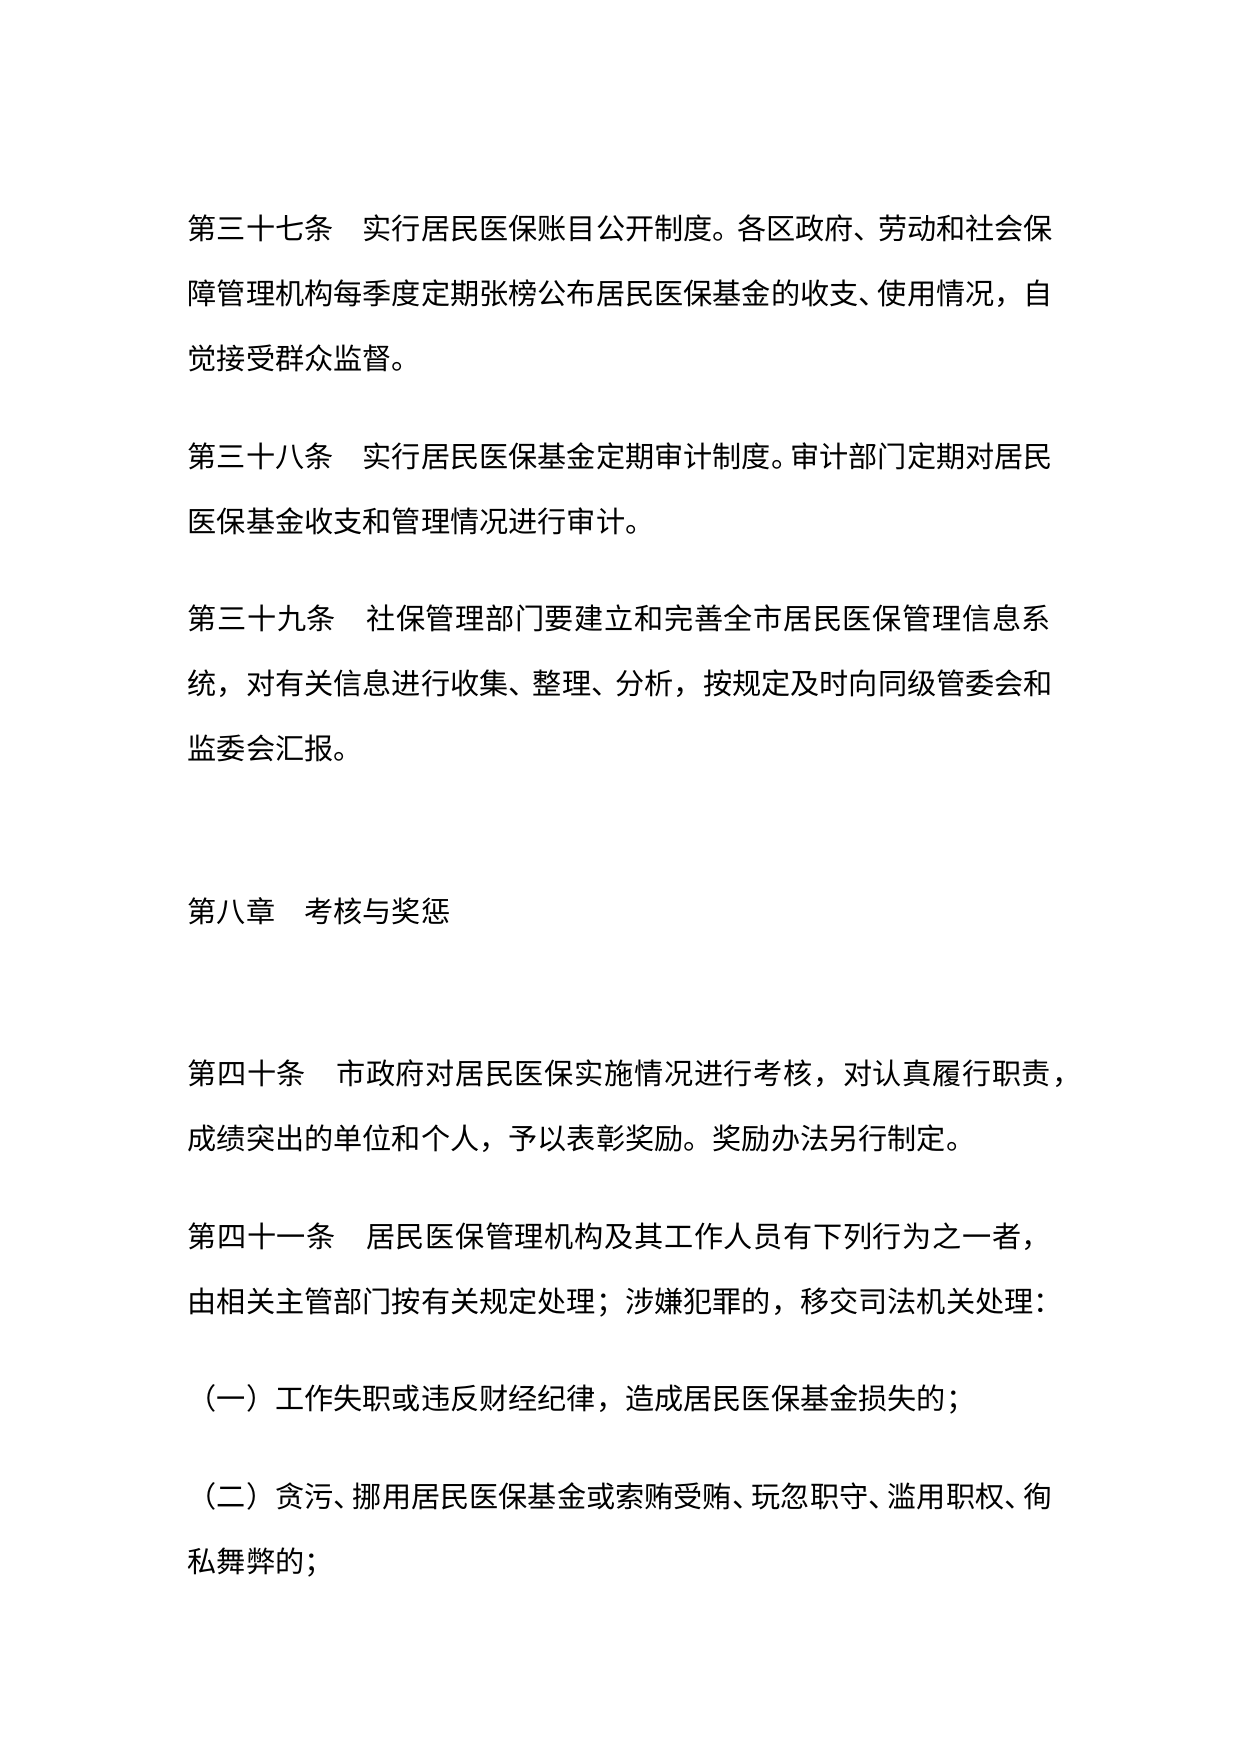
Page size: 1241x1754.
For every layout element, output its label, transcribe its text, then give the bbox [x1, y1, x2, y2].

text 第三十六条 社保管理部门要按照“以收定支、收支平衡、略有节余”的原则，制定补偿方案报市居民医保管理部门批准。年度终末要及时编制居民医保基金年度决算，报市居民医保管理部门审核，并接受市财政局、市审计局的检查和监督。 [187, 259, 1053, 519]
text 第四十条 市政府对居民医保实施情况进行考核，对认真履行职责，成绩突出的单位和个人，予以表彰奖励。奖励办法另行制定。 [187, 1397, 1053, 1527]
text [187, 162, 1053, 227]
text 第三十八条 实行居民医保基金定期审计制度。审计部门定期对居民医保基金收支和管理情况进行审计。 [187, 779, 1053, 909]
text 第三十七条 实行居民医保账目公开制度。各区政府、劳动和社会保障管理机构每季度定期张榜公布居民医保基金的收支、使用情况，自觉接受群众监督。 [187, 552, 1053, 747]
text 第八章 考核与奖惩 [187, 1234, 1053, 1299]
text 第三十九条 社保管理部门要建立和完善全市居民医保管理信息系统，对有关信息进行收集、整理、分析，按规定及时向同级管委会和监委会汇报。 [187, 942, 1053, 1137]
